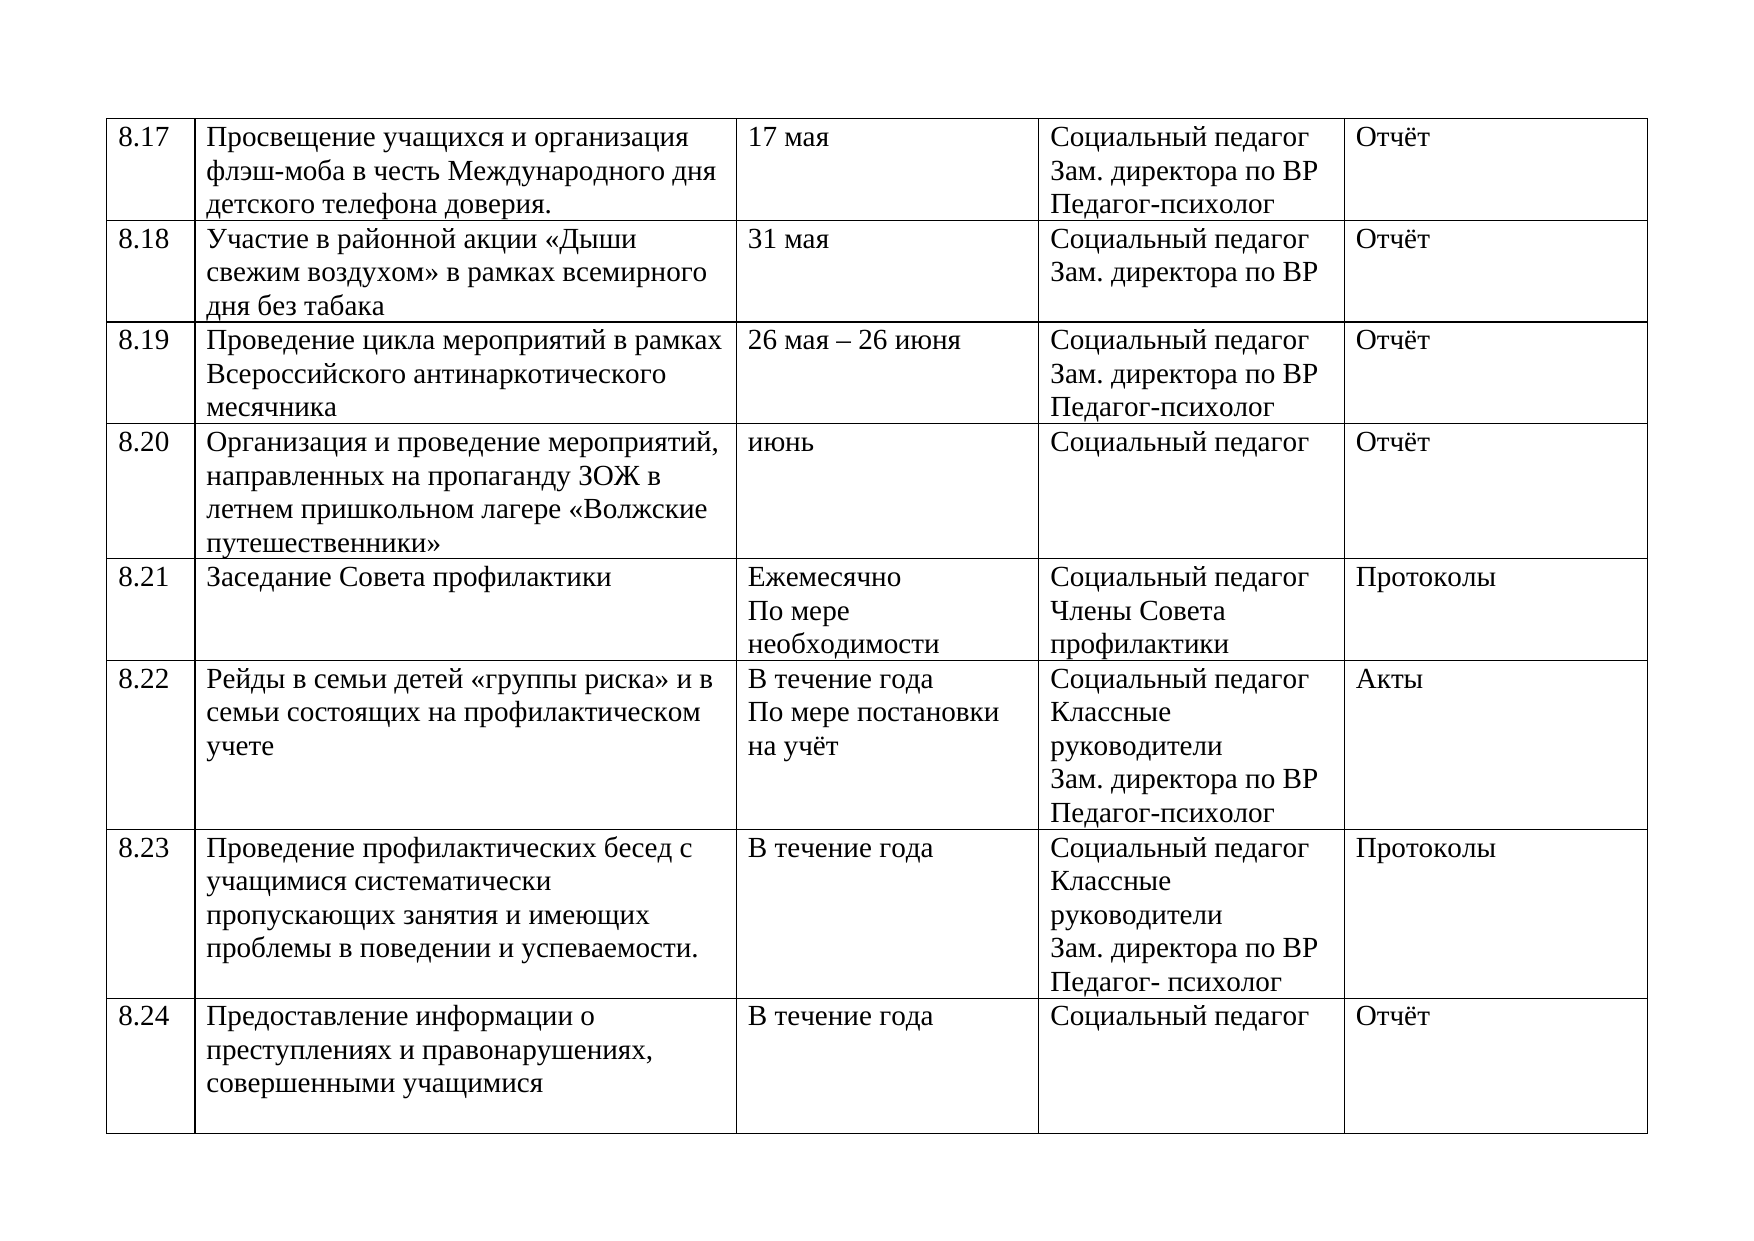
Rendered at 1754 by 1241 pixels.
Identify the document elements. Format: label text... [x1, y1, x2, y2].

table_cell В течение года [737, 830, 1038, 997]
table_cell Отчёт [1345, 424, 1647, 558]
table_cell Отчёт [1345, 999, 1647, 1133]
table_cell Акты [1345, 661, 1647, 829]
table_cell 8.18 [107, 221, 194, 321]
table_cell Проведение профилактических бесед с учащимися систематически пропускающих занятия и имеющих проблемы в поведении и успеваемости. [196, 830, 736, 997]
table_cell Отчёт [1345, 119, 1647, 220]
table_cell Протоколы [1345, 830, 1647, 997]
table_cell Участие в районной акции «Дыши свежим воздухом» в рамках всемирного дня без табака [196, 221, 736, 321]
table_cell Ежемесячно По мере необходимости [737, 559, 1038, 660]
table_cell Социальный педагог Классные руководители Зам. директора по ВР Педагог-психолог [1039, 661, 1344, 829]
table_cell 8.17 [107, 119, 194, 220]
table_cell 8.22 [107, 661, 194, 829]
table_cell В течение года [737, 999, 1038, 1133]
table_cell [1039, 119, 1344, 220]
table_cell 17 мая [737, 119, 1038, 220]
table_cell Социальный педагог Зам. директора по ВР [1039, 221, 1344, 321]
table_cell 31 мая [737, 221, 1038, 321]
table_cell 8.19 [107, 323, 194, 423]
table_cell Социальный педагог Классные руководители Зам. директора по ВР Педагог- психолог [1039, 830, 1344, 997]
table_cell июнь [737, 424, 1038, 558]
table_cell 8.23 [107, 830, 194, 997]
table_cell Социальный педагог Зам. директора по ВР Педагог-психолог [1039, 323, 1344, 423]
table_cell 8.24 [107, 999, 194, 1133]
table_cell Заседание Совета профилактики [196, 559, 736, 660]
table_cell Просвещение учащихся и организация флэш-моба в честь Международного дня детского телефона доверия. [196, 119, 736, 220]
table_cell Организация и проведение мероприятий, направленных на пропаганду ЗОЖ в летнем пришкольном лагере «Волжские путешественники» [196, 424, 736, 558]
table_cell Протоколы [1345, 559, 1647, 660]
table_cell Рейды в семьи детей «группы риска» и в семьи состоящих на профилактическом учете [196, 661, 736, 829]
table_cell 8.21 [107, 559, 194, 660]
table_cell Проведение цикла мероприятий в рамках Всероссийского антинаркотического месячника [196, 323, 736, 423]
table_cell Отчёт [1345, 221, 1647, 321]
table_cell 26 мая – 26 июня [737, 323, 1038, 423]
table_cell Социальный педагог [1039, 999, 1344, 1133]
table_cell 8.20 [107, 424, 194, 558]
table_cell В течение года По мере постановки на учёт [737, 661, 1038, 829]
table_cell Предоставление информации о преступлениях и правонарушениях, совершенными учащимися [196, 999, 736, 1133]
table_cell Социальный педагог Члены Совета профилактики [1039, 559, 1344, 660]
table_cell Отчёт [1345, 323, 1647, 423]
table_cell Социальный педагог [1039, 424, 1344, 558]
